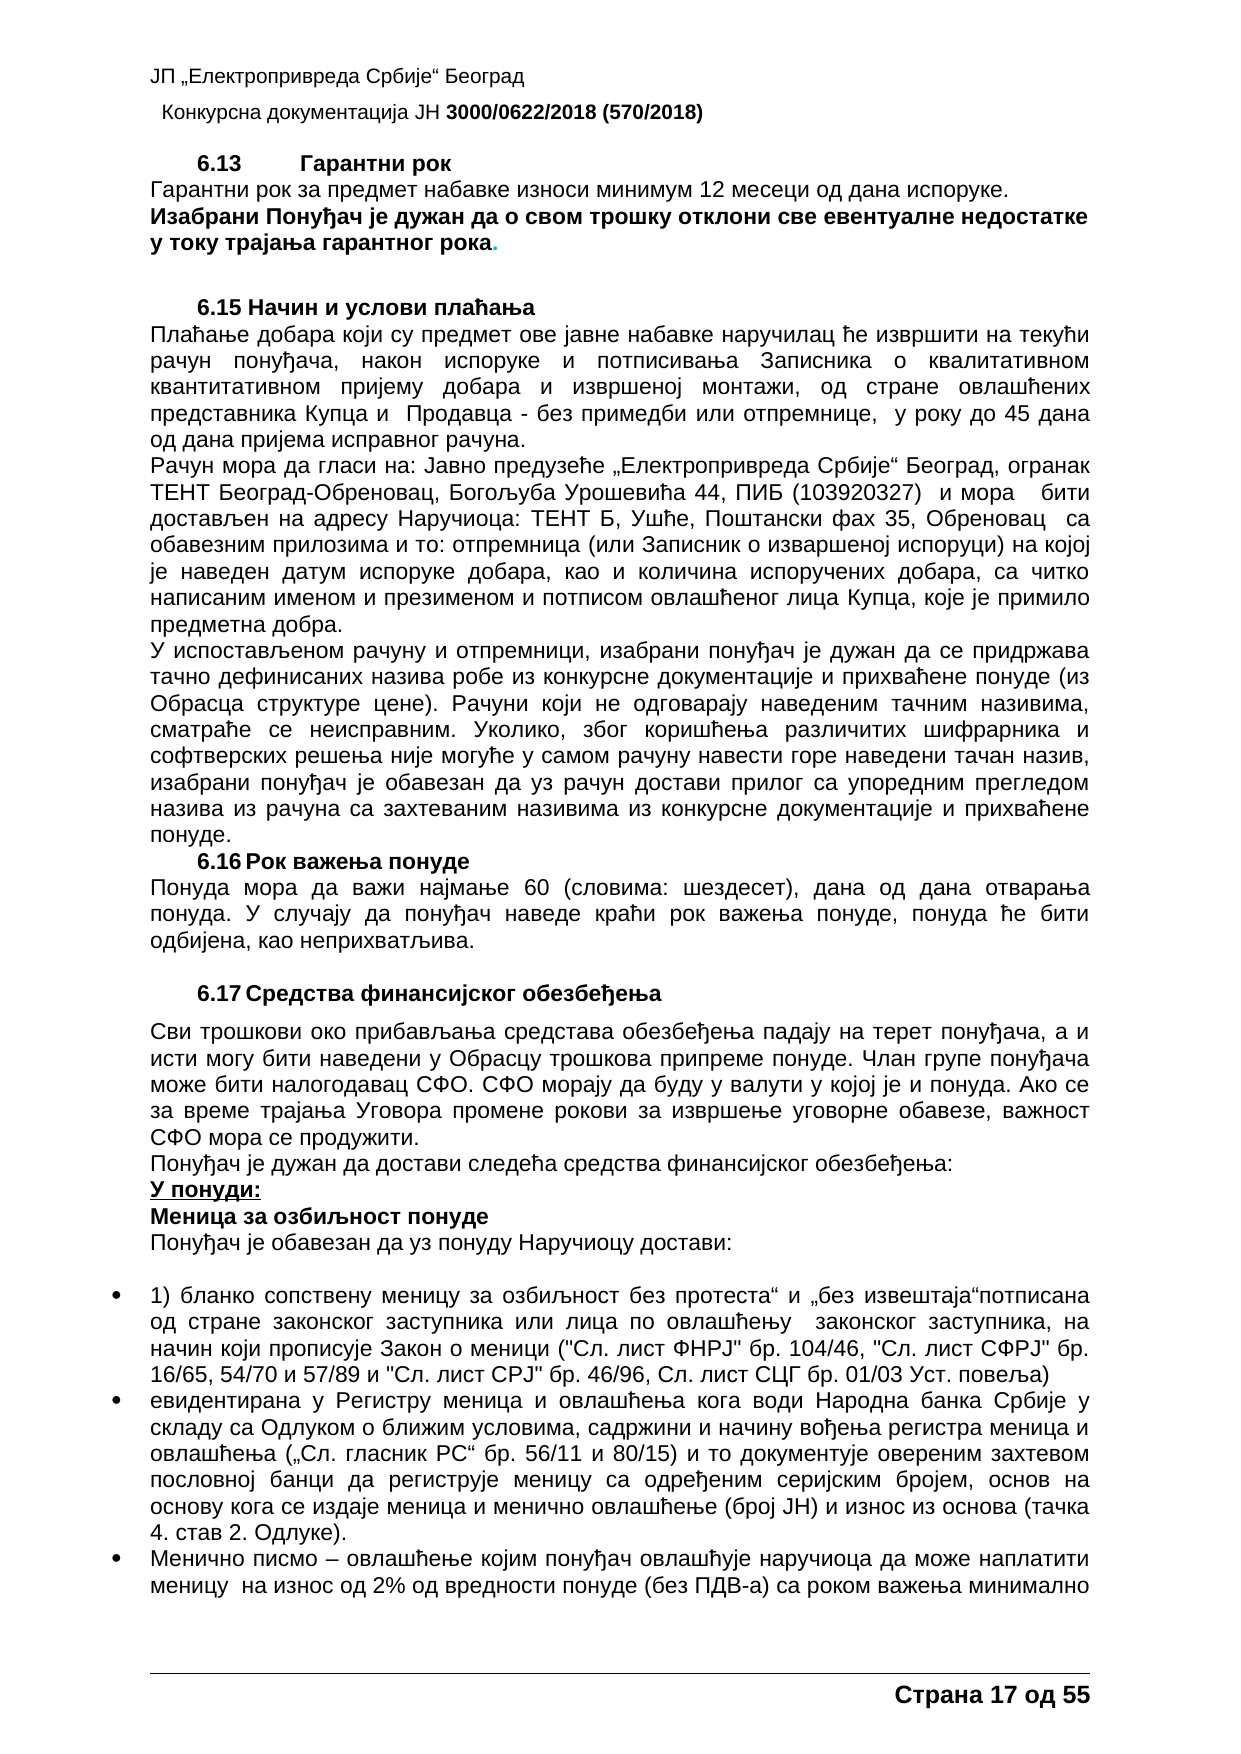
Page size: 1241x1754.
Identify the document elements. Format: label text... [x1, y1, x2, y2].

text У понуди: [150, 1176, 1090, 1203]
list евидентирана у Регистру меница и овлашћења кога води Народна банка Србије у складу са Одлуком о ближим условима, садржини и начину вођења регистра меница и овлашћења („Сл. гласник РС“ бр. 56/11 и 80/15) и то документује овереним захтевом пословној банци да региструје меницу са одређеним серијским бројем, основ на основу кога се издаје меница и менично овлашћење (број ЈН) и износ из основа (тачка 4. став 2. Одлуке). [112, 1387, 1090, 1545]
subtitle Изабрани Понуђач је дужан да о свом трошку отклони све евентуалне недостатке у току трајања гарантног рока. [150, 203, 1090, 255]
text Гарантни рок за предмет набавке износи минимум 12 месеци од дана испоруке. [150, 176, 1090, 203]
text Понуђач је дужан да достави следећа средства финансијског обезбеђења: [150, 1150, 1090, 1176]
subtitle Гарантни рок [197, 150, 1090, 176]
text 6.15 Начин и услови плаћања [197, 294, 1090, 321]
text Сви трошкови око прибављања средстава обезбеђења падају на терет понуђача, а и исти могу бити наведени у Обрасцу трошкова припреме понуде. Члан групе понуђача може бити налогодавац СФО. СФО морају да буду у валути у којој је и понуда. Ако се за време трајања Уговора промене рокови за извршење уговорне обавезе, важност СФО мора се продужити. [150, 1018, 1090, 1150]
text Понуђач је обавезан да уз понуду Наручиоцу достави: [150, 1229, 1090, 1256]
text Понуда мора да важи најмање 60 (словима: шездесет), дана од дана отварања понуда. У случају да понуђач наведе краћи рок важења понуде, понуда ће бити одбијена, као неприхватљива. [150, 874, 1090, 953]
list Рок важења понуде [197, 848, 1090, 874]
list Средства финансијског обезбеђења [197, 979, 1090, 1006]
text У испостављеном рачуну и отпремници, изабрани понуђач је дужан да се придржава тачно дефинисаних назива робе из конкурсне документације и прихваћене понуде (из Обрасца структуре цене). Рачуни који не одговарају наведеним тачним називима, сматраће се неисправним. Уколико, због коришћења различитих шифрарника и софтверских решења није могуће у самом рачуну навести горе наведени тачан назив, изабрани понуђач је обавезан да уз рачун достави прилог са упоредним прегледом назива из рачуна са захтеваним називима из конкурсне документације и прихваћене понуде. [150, 637, 1090, 848]
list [112, 1545, 1090, 1598]
text Рачун мора да гласи на: Јавно предузеће „Електропривреда Србије“ Београд, огранак ТЕНТ Београд-Обреновац, Богољуба Урошевића 44, ПИБ (103920327) и мора бити достављен на адресу Наручиоца: ТЕНТ Б, Ушће, Поштански фах 35, Обреновац са обавезним прилозима и то: отпремница (или Записник о изваршеној испоруци) на којој је наведен датум испоруке добара, као и количина испоручених добара, са читко написаним именом и презименом и потписом овлашћеног лица Купца, које је примило предметна добра. [150, 452, 1090, 637]
text Меница за озбиљност понуде [150, 1203, 1090, 1229]
list 1) бланко сопствену меницу за озбиљност без протеста“ и „без извештаја“потписана од стране законског заступника или лица по овлашћењу законског заступника, на начин који прописује Закон о меници ("Сл. лист ФНРЈ" бр. 104/46, "Сл. лист СФРЈ" бр. 16/65, 54/70 и 57/89 и "Сл. лист СРЈ" бр. 46/96, Сл. лист СЦГ бр. 01/03 Уст. повеља) [112, 1282, 1090, 1387]
text Плаћање добара који су предмет ове јавне набавке наручилац ће извршити на текући рачун понуђача, након испоруке и потписивања Записника о квалитативном квантитативном пријему добара и извршеној монтажи, од стране овлашћених представника Купца и Продавца - без примедби или отпремнице, у року до 45 дана од дана пријема исправног рачуна. [150, 321, 1090, 452]
